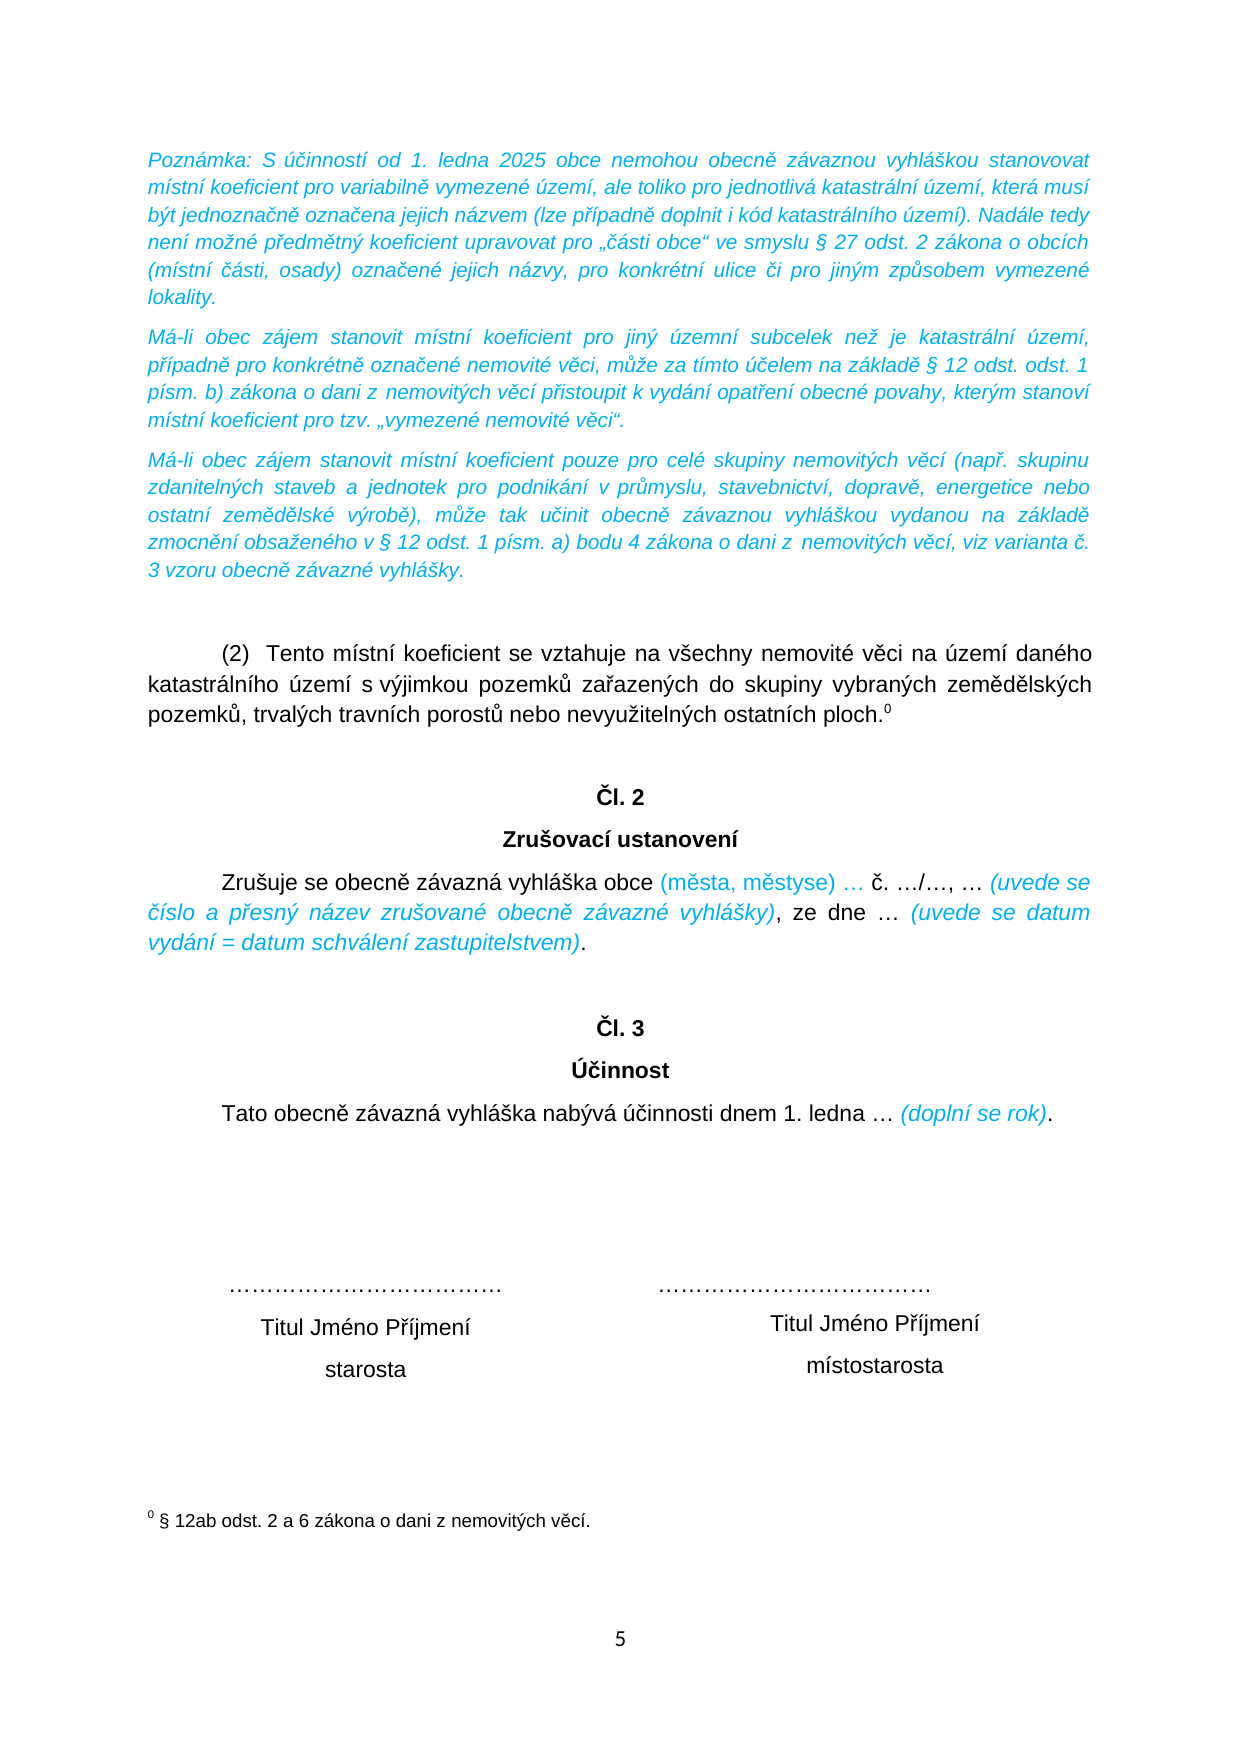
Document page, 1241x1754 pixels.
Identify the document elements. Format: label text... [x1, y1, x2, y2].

text Má-li obec zájem stanovit místní koeficient pouze pro celé skupiny nemovitých věcí (např. skupinu zdanitelných staveb a jednotek pro podnikání v průmyslu, stavebnictví, dopravě, energetice nebo ostatní zemědělské výrobě), může tak učinit obecně závaznou vyhláškou vydanou na základě zmocnění obsaženého v § 12 odst. 1 písm. a) bodu 4 zákona o dani z nemovitých věcí, viz varianta č. 3 vzoru obecně závazné vyhlášky. [148, 448, 1093, 582]
text Tato obecně závazná vyhláška nabývá účinnosti dnem 1. ledna … (doplní se rok). [148, 1100, 1093, 1126]
text Čl. 3 [148, 1015, 1093, 1041]
text Čl. 2 [148, 783, 1093, 810]
text Zrušuje se obecně závazná vyhláška obce (města, městyse) … č. …/…, … (uvede se číslo a přesný název zrušované obecně závazné vyhlášky), ze dne … (uvede se datum vydání = datum schválení zastupitelstvem). [148, 869, 1093, 956]
list Tento místní koeficient se vztahuje na všechny nemovité věci na území daného katastrálního území s výjimkou pozemků zařazených do skupiny vybraných zemědělských pozemků, trvalých travních porostů nebo nevyužitelných ostatních ploch. [148, 640, 1093, 727]
text Účinnost [148, 1057, 1093, 1084]
text Má-li obec zájem stanovit místní koeficient pro jiný územní subcelek než je katastrální území, případně pro konkrétně označené nemovité věci, může za tímto účelem na základě § 12 odst. odst. 1 písm. b) zákona o dani z nemovitých věcí přistoupit k vydání opatření obecné povahy, kterým stanoví místní koeficient pro tzv. „vymezené nemovité věci“. [148, 325, 1093, 432]
text Zrušovací ustanovení [148, 826, 1093, 852]
text Titul Jméno Příjmení [148, 1314, 583, 1340]
text ……………………………… [148, 1271, 583, 1297]
text starosta……………………………… [148, 1356, 583, 1383]
text Poznámka: S účinností od 1. ledna 2025 obce nemohou obecně závaznou vyhláškou stanovovat místní koeficient pro variabilně vymezené území, ale toliko pro jednotlivá katastrální území, která musí být jednoznačně označena jejich názvem (lze případně doplnit i kód katastrálního území). Nadále tedy není možné předmětný koeficient upravovat pro „části obce“ ve smyslu § 27 odst. 2 zákona o obcích (místní části, osady) označené jejich názvy, pro konkrétní ulice či pro jiným způsobem vymezené lokality. [148, 148, 1093, 309]
text místostarosta [657, 1352, 1093, 1379]
text Titul Jméno Příjmení [657, 1310, 1093, 1336]
